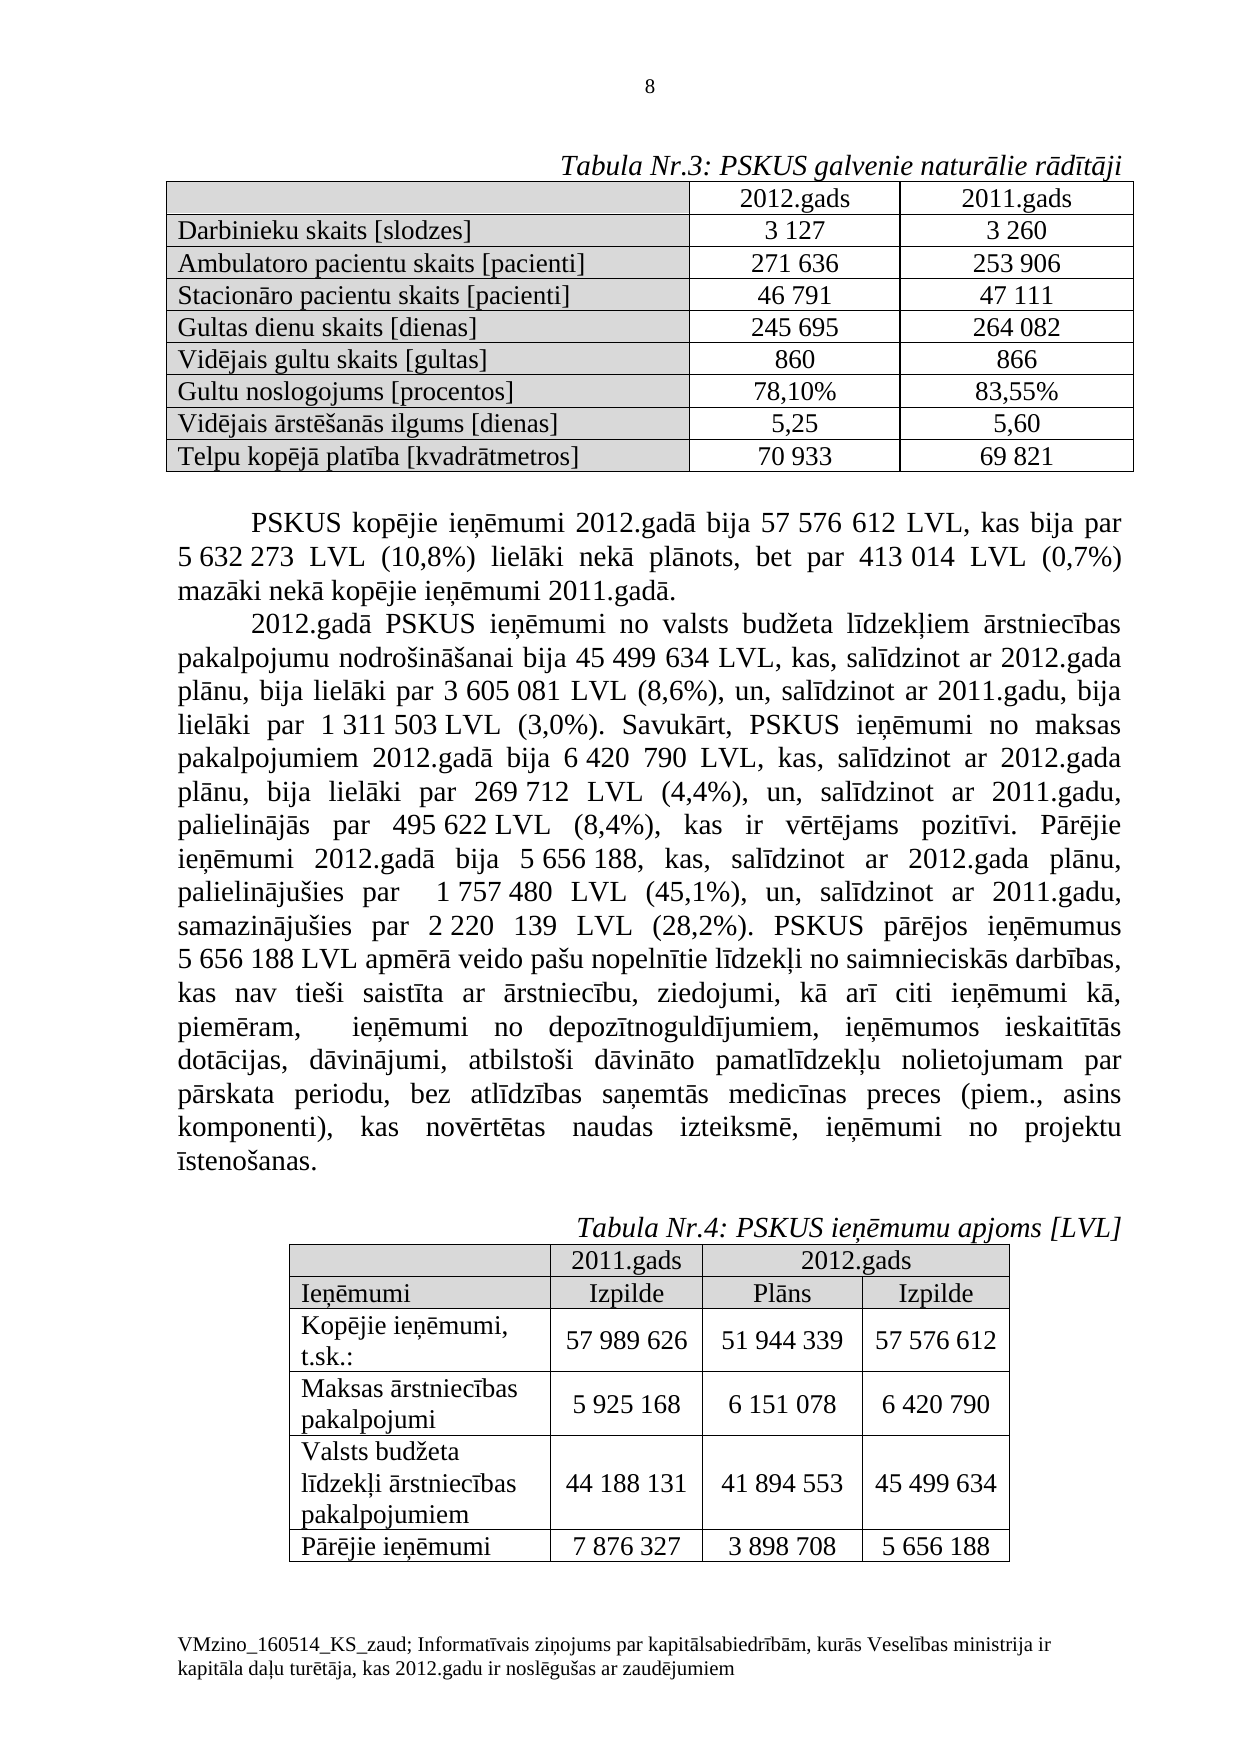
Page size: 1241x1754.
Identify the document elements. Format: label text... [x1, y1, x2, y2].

text Tabula Nr.3: PSKUS galvenie naturālie rādītāji [177, 148, 1122, 181]
text PSKUS kopējie ieņēmumi 2012.gadā bija 57 576 612 LVL, kas bija par 5 632 273 LVL (10,8%) lielāki nekā plānots, bet par 413 014 LVL (0,7%) mazāki nekā kopējie ieņēmumi 2011.gadā. [177, 506, 1122, 606]
table_cell 45 499 634 [863, 1436, 1009, 1529]
table_cell 70 933 [690, 440, 899, 471]
table_cell Pārējie ieņēmumi [290, 1530, 550, 1561]
table_header 2011.gads [551, 1245, 702, 1276]
table_cell 7 876 327 [551, 1530, 702, 1561]
table_cell 41 894 553 [703, 1436, 862, 1529]
table_cell 46 791 [690, 279, 899, 310]
table_cell 860 [690, 343, 899, 374]
table_cell 3 898 708 [703, 1530, 862, 1561]
table_cell Vidējais ārstēšanās ilgums [dienas] [167, 408, 689, 439]
table_cell 6 420 790 [863, 1372, 1009, 1434]
table_header 2012.gads [703, 1245, 1009, 1276]
table_cell 245 695 [690, 311, 899, 342]
table_cell Valsts budžeta līdzekļi ārstniecības pakalpojumiem [290, 1436, 550, 1529]
table_cell Vidējais gultu skaits [gultas] [167, 343, 689, 374]
table_cell 6 151 078 [703, 1372, 862, 1434]
table_cell 57 989 626 [551, 1309, 702, 1371]
table_cell 44 188 131 [551, 1436, 702, 1529]
table_cell 5 656 188 [863, 1530, 1009, 1561]
subtitle Tabula Nr.4: PSKUS ieņēmumu apjoms [LVL] [251, 1210, 1122, 1243]
table_cell 5,25 [690, 408, 899, 439]
table_cell Darbinieku skaits [slodzes] [167, 215, 689, 246]
table_cell Izpilde [863, 1277, 1009, 1308]
table_cell Kopējie ieņēmumi, t.sk.: [290, 1309, 550, 1371]
table_cell Plāns [703, 1277, 862, 1308]
table_cell Gultu noslogojums [procentos] [167, 375, 689, 407]
table_header [290, 1245, 550, 1276]
table_cell Ieņēmumi [290, 1277, 550, 1308]
table_cell Stacionāro pacientu skaits [pacienti] [167, 279, 689, 310]
table_cell 5 925 168 [551, 1372, 702, 1434]
table_cell Ambulatoro pacientu skaits [pacienti] [167, 247, 689, 278]
table_cell Gultas dienu skaits [dienas] [167, 311, 689, 342]
text 2012.gadā PSKUS ieņēmumi no valsts budžeta līdzekļiem ārstniecības pakalpojumu nodrošināšanai bija 45 499 634 LVL, kas, salīdzinot ar 2012.gada plānu, bija lielāki par 3 605 081 LVL (8,6%), un, salīdzinot ar 2011.gadu, bija lielāki par 1 311 503 LVL (3,0%). Savukārt, PSKUS ieņēmumi no maksas pakalpojumiem 2012.gadā bija 6 420 790 LVL, kas, salīdzinot ar 2012.gada plānu, bija lielāki par 269 712 LVL (4,4%), un, salīdzinot ar 2011.gadu, palielinājās par 495 622 LVL (8,4%), kas ir vērtējams pozitīvi. Pārējie ieņēmumi 2012.gadā bija 5 656 188, kas, salīdzinot ar 2012.gada plānu, palielinājušies par 1 757 480 LVL (45,1%), un, salīdzinot ar 2011.gadu, samazinājušies par 2 220 139 LVL (28,2%). PSKUS pārējos ieņēmumus 5 656 188 LVL apmērā veido pašu nopelnītie līdzekļi no saimnieciskās darbības, kas nav tieši saistīta ar ārstniecību, ziedojumi, kā arī citi ieņēmumi kā, piemēram, ieņēmumi no depozītnoguldījumiem, ieņēmumos ieskaitītās dotācijas, dāvinājumi, atbilstoši dāvināto pamatlīdzekļu nolietojumam par pārskata periodu, bez atlīdzības saņemtās medicīnas preces (piem., asins komponenti), kas novērtētas naudas izteiksmē, ieņēmumi no projektu īstenošanas. [177, 606, 1122, 1176]
table_cell 78,10% [690, 375, 899, 407]
table_cell 3 127 [690, 215, 899, 246]
table_header [167, 182, 689, 213]
table_cell 51 944 339 [703, 1309, 862, 1371]
table_cell Telpu kopējā platība [kvadrātmetros] [167, 440, 689, 471]
table_cell Izpilde [551, 1277, 702, 1308]
table_cell Maksas ārstniecības pakalpojumi [290, 1372, 550, 1434]
table_cell 57 576 612 [863, 1309, 1009, 1371]
